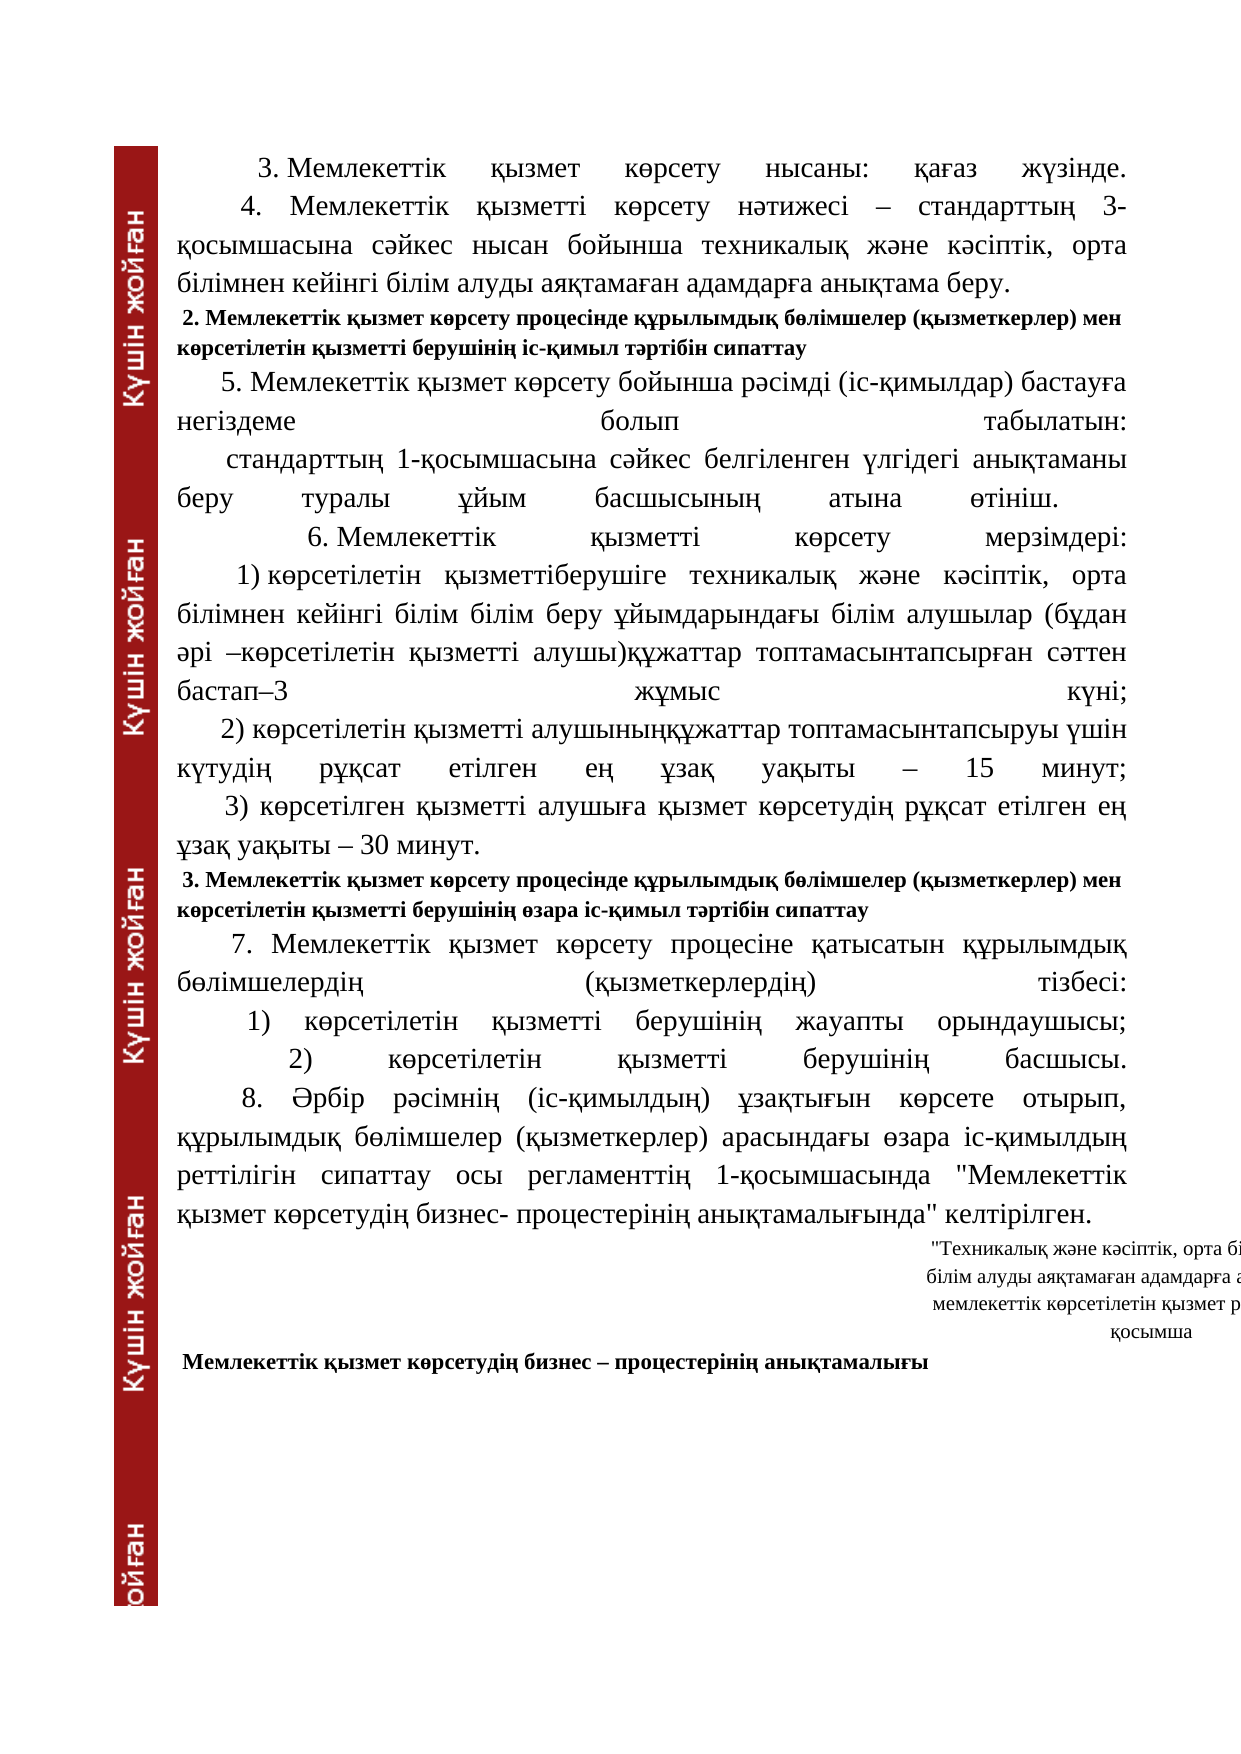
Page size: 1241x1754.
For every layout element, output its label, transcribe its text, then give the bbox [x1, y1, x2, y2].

picture [114, 299, 158, 304]
text 7. Мемлекеттік қызмет көрсету процесіне қатысатын құрылымдық бөлімшелердің (қызметкерлердің) тізбесі: 1) көрсетілетін қызметті берушінің жауапты орындаушысы; 2) көрсетілетін қызметті берушінің басшысы. 8. Әрбір рәсімнің (іс-қимылдың) ұзақтығын көрсете отырып, құрылымдық бөлімшелер (қызметкерлер) арасындағы өзара іс-қимылдың реттілігін сипаттау осы регламенттің 1-қосымшасында "Мемлекеттік қызмет көрсетудің бизнес- процестерінің анықтамалығында" келтірілген. [112, 926, 1128, 1229]
text 5. Мемлекеттік қызмет көрсету бойынша рәсімді (іс-қимылдар) бастауға негіздеме болып табылатын: стандарттың 1-қосымшасына сәйкес белгіленген үлгідегі анықтаманы беру туралы ұйым басшысының атына өтініш. 6. Мемлекеттік қызметті көрсету мерзімдері: 1) көрсетілетін қызметтіберушіге техникалық және кәсіптік, орта білімнен кейінгі білім білім беру ұйымдарындағы білім алушылар (бұдан әрі –көрсетілетін қызметті алушы)құжаттар топтамасынтапсырған сәттен бастап–3 жұмыс күні; 2) көрсетілетін қызметті алушыныңқұжаттар топтамасынтапсыруы үшін күтудің рұқсат етілген ең ұзақ уақыты – 15 минут; 3) көрсетілген қызметті алушыға қызмет көрсетудің рұқсат етілген ең ұзақ уақыты – 30 минут. [112, 364, 1128, 861]
text Мемлекеттік қызмет көрсетудің бизнес – процестерінің анықтамалығы [112, 1348, 1128, 1374]
picture [114, 1229, 158, 1234]
text 3. Мемлекеттік қызмет көрсету процесінде құрылымдық бөлiмшелер (қызметкерлер) мен көрсетілетін қызметті берушінің өзара iс-қимыл тәртiбiн сипаттау [112, 866, 1128, 922]
table_header "Техникалық және кәсіптік, орта білімнен кейінгі білім алуды аяқтамаған адамдарға анықтама беру" мемлекеттік көрсетілетін қызмет регламентіне 1-қосымша [912, 1234, 1240, 1348]
text 2. Мемлекеттік қызмет көрсету процесінде құрылымдық бөлімшелер (қызметкерлер) мен көрсетілетін қызметті берушінің іс-қимыл тәртібін сипаттау [112, 304, 1128, 361]
picture [114, 1374, 158, 1606]
table_header [101, 1234, 912, 1348]
picture [114, 922, 158, 926]
picture [114, 861, 158, 866]
picture [114, 146, 158, 150]
